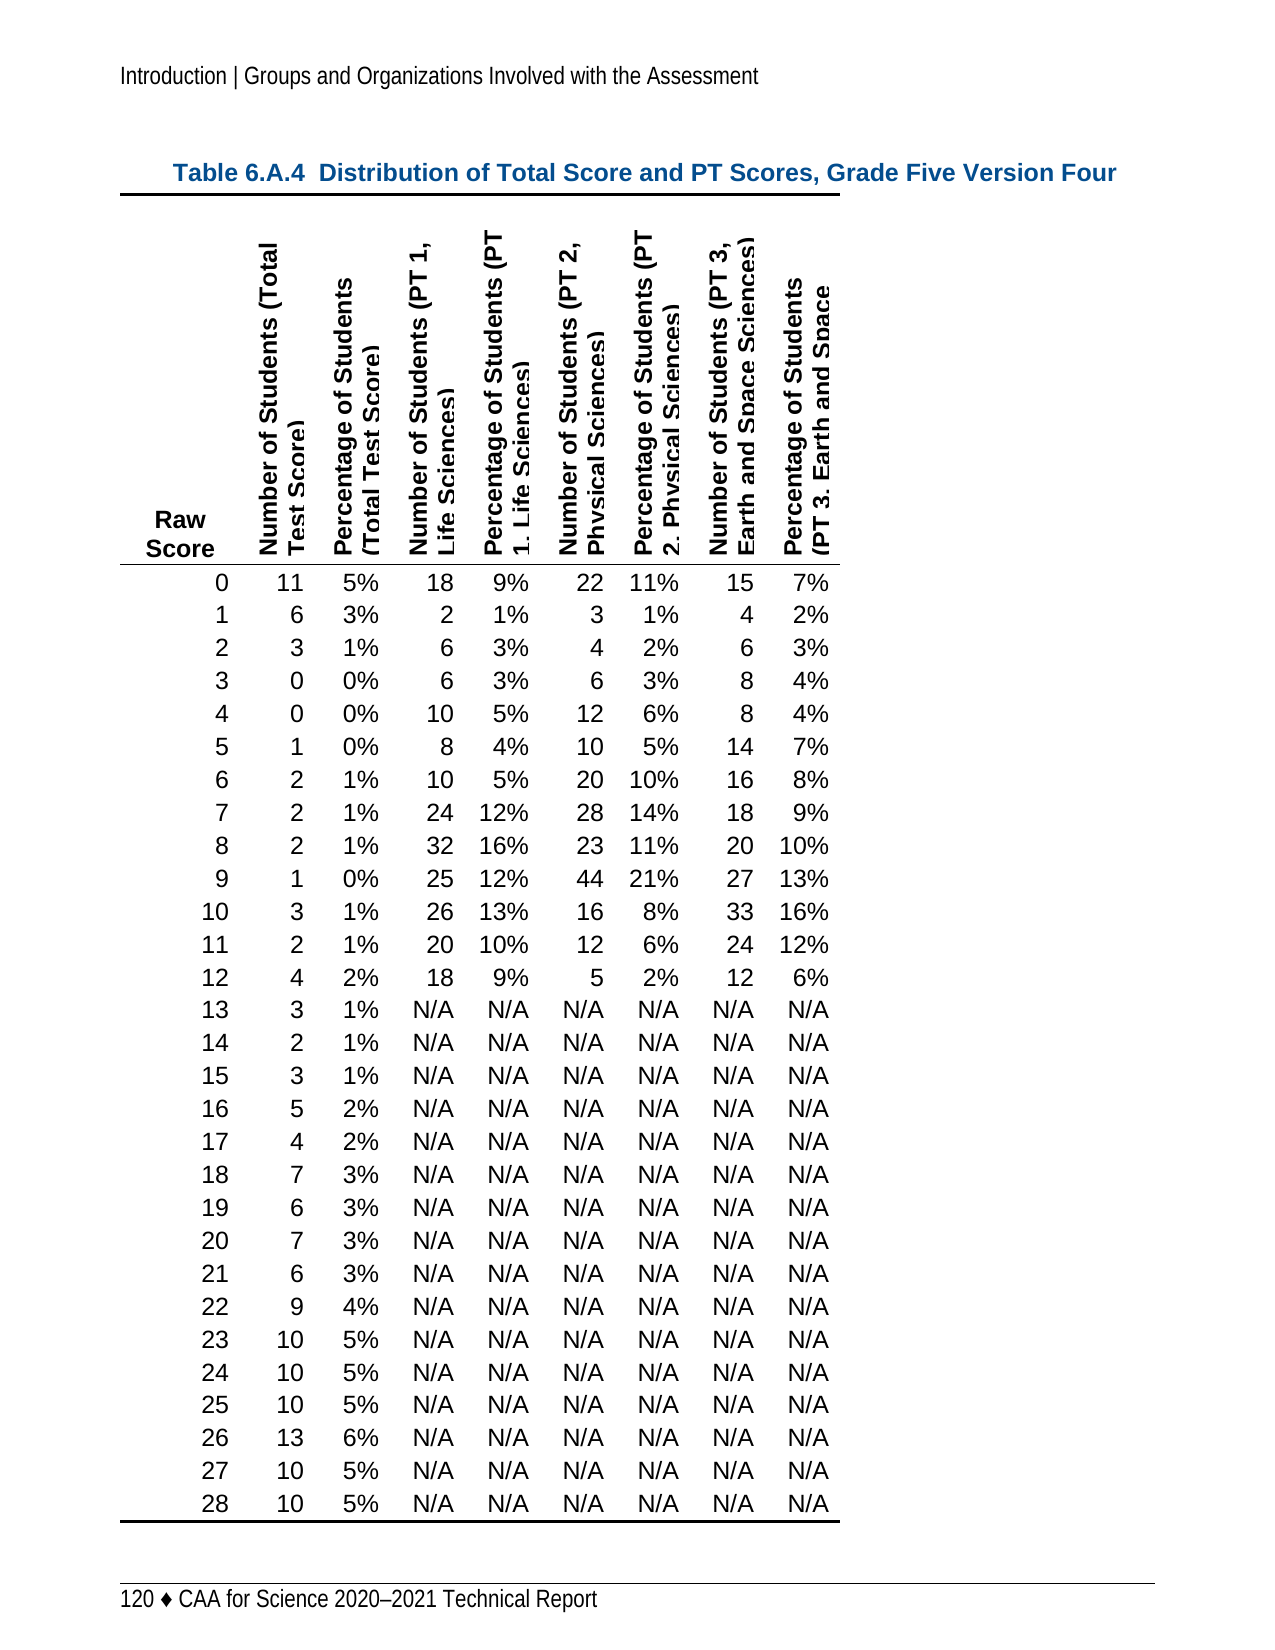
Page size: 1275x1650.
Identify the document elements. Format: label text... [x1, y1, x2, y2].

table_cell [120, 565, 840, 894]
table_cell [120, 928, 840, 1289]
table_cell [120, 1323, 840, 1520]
text Table 6.A.4 Distribution of Total Score and PT Scores, Grade Five Version Four [135, 157, 1155, 186]
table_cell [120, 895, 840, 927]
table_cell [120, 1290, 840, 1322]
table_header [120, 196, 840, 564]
